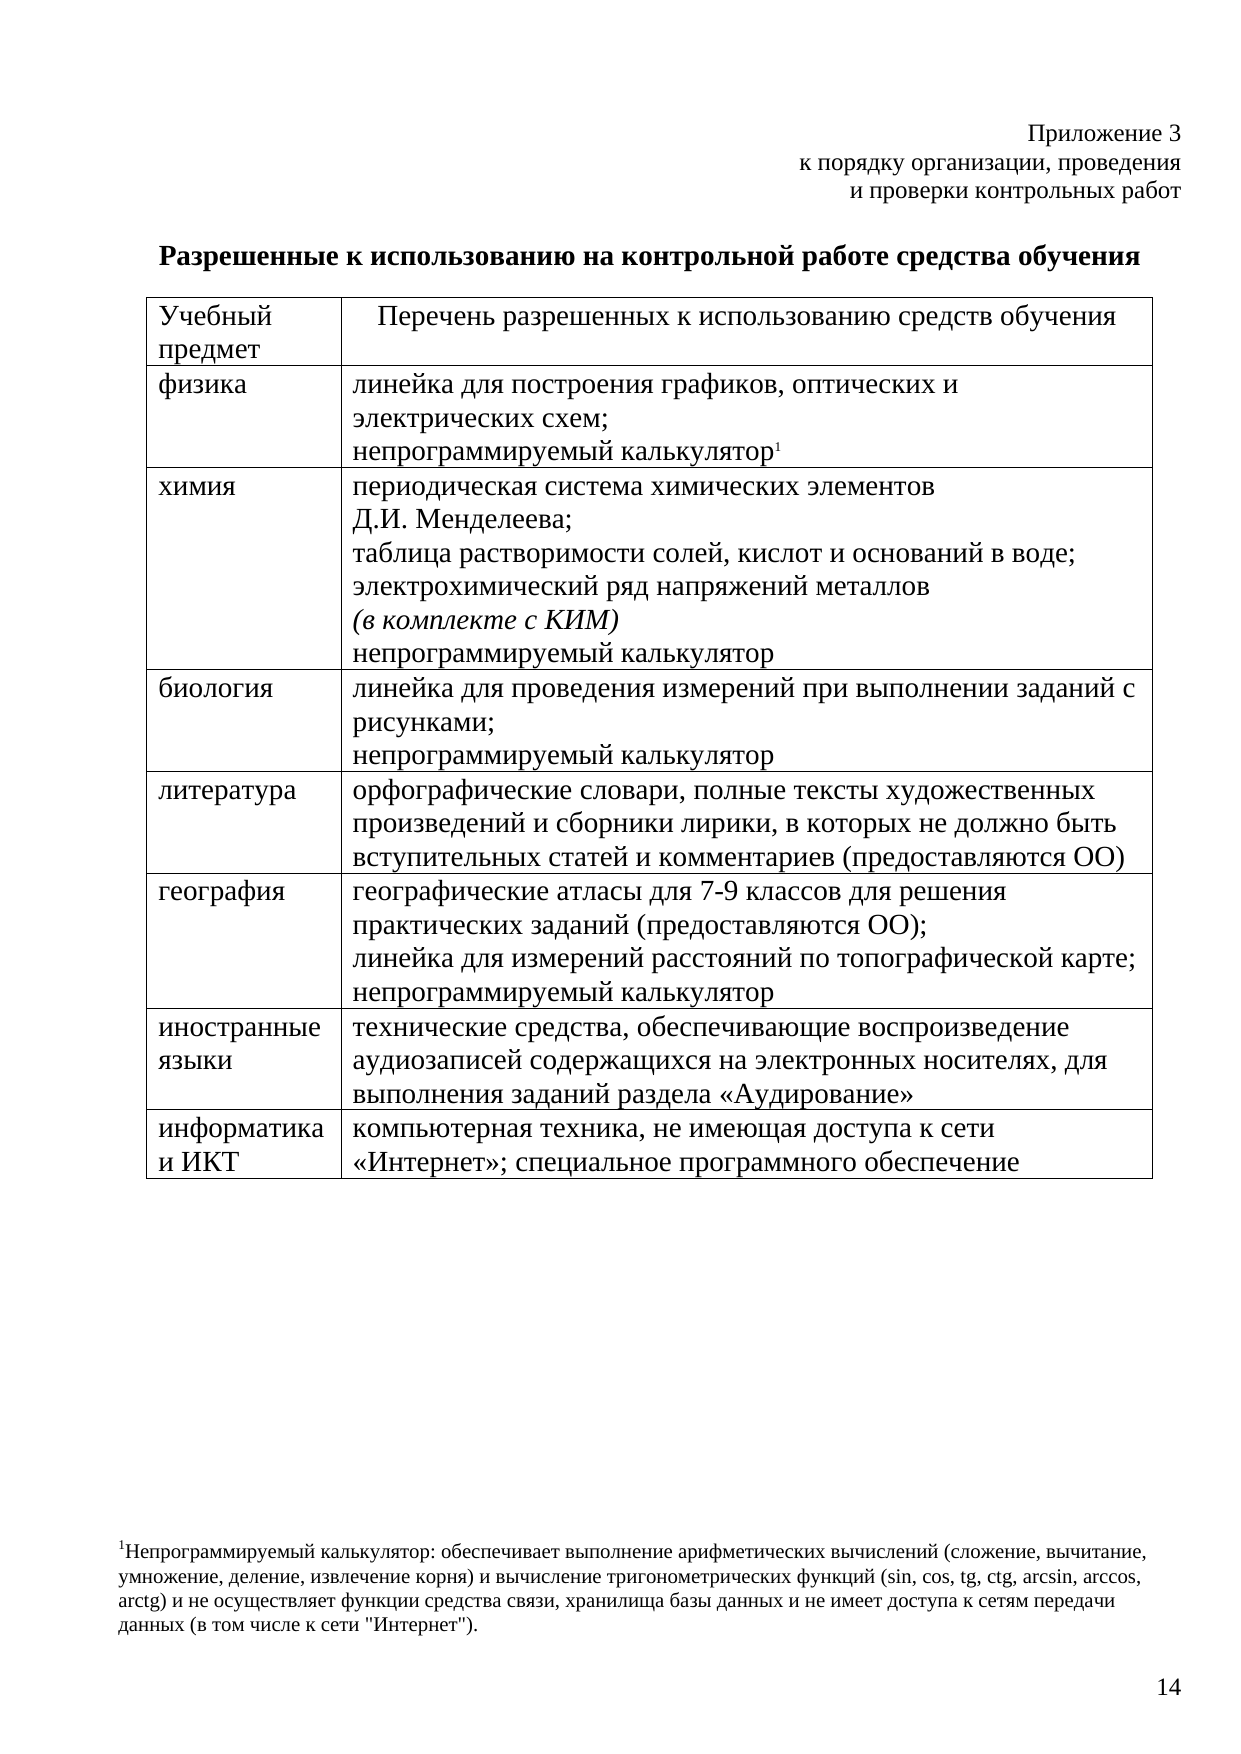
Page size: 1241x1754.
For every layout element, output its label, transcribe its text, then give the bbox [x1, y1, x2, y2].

text и проверки контрольных работ [118, 176, 1181, 238]
table_cell периодическая система химических элементов Д.И. Менделеева; таблица растворимости солей, кислот и оснований в воде; электрохимический ряд напряжений металлов (в комплекте с КИМ) непрограммируемый калькулятор [342, 468, 1152, 669]
table_cell химия [147, 468, 341, 669]
table_cell орфографические словари, полные тексты художественных произведений и сборники лирики, в которых не должно быть вступительных статей и комментариев (предоставляются ОО) [342, 772, 1152, 872]
table_cell биология [147, 670, 341, 771]
table_cell технические средства, обеспечивающие воспроизведение аудиозаписей содержащихся на электронных носителях, для выполнения заданий раздела «Аудирование» [342, 1009, 1152, 1109]
table_cell линейка для проведения измерений при выполнении заданий с рисунками; непрограммируемый калькулятор [342, 670, 1152, 771]
table_header Перечень разрешенных к использованию средств обучения [342, 298, 1152, 365]
table_cell физика [147, 366, 341, 467]
table_cell иностранные языки [147, 1009, 341, 1109]
text к порядку организации, проведения [118, 147, 1181, 176]
table_cell компьютерная техника, не имеющая доступа к сети «Интернет»; специальное программного обеспечение [342, 1110, 1152, 1177]
text Разрешенные к использованию на контрольной работе средства обучения [118, 238, 1181, 272]
table_header Учебный предмет [147, 298, 341, 365]
text Приложение 3 [118, 118, 1181, 147]
table_cell информатика и ИКТ [147, 1110, 341, 1177]
table_cell географические атласы для 7-9 классов для решения практических заданий (предоставляются ОО); линейка для измерений расстояний по топографической карте; непрограммируемый калькулятор [342, 874, 1152, 1008]
table_cell линейка для построения графиков, оптических и электрических схем; непрограммируемый калькулятор [342, 366, 1152, 467]
table_cell литература [147, 772, 341, 872]
table_cell география [147, 874, 341, 1008]
